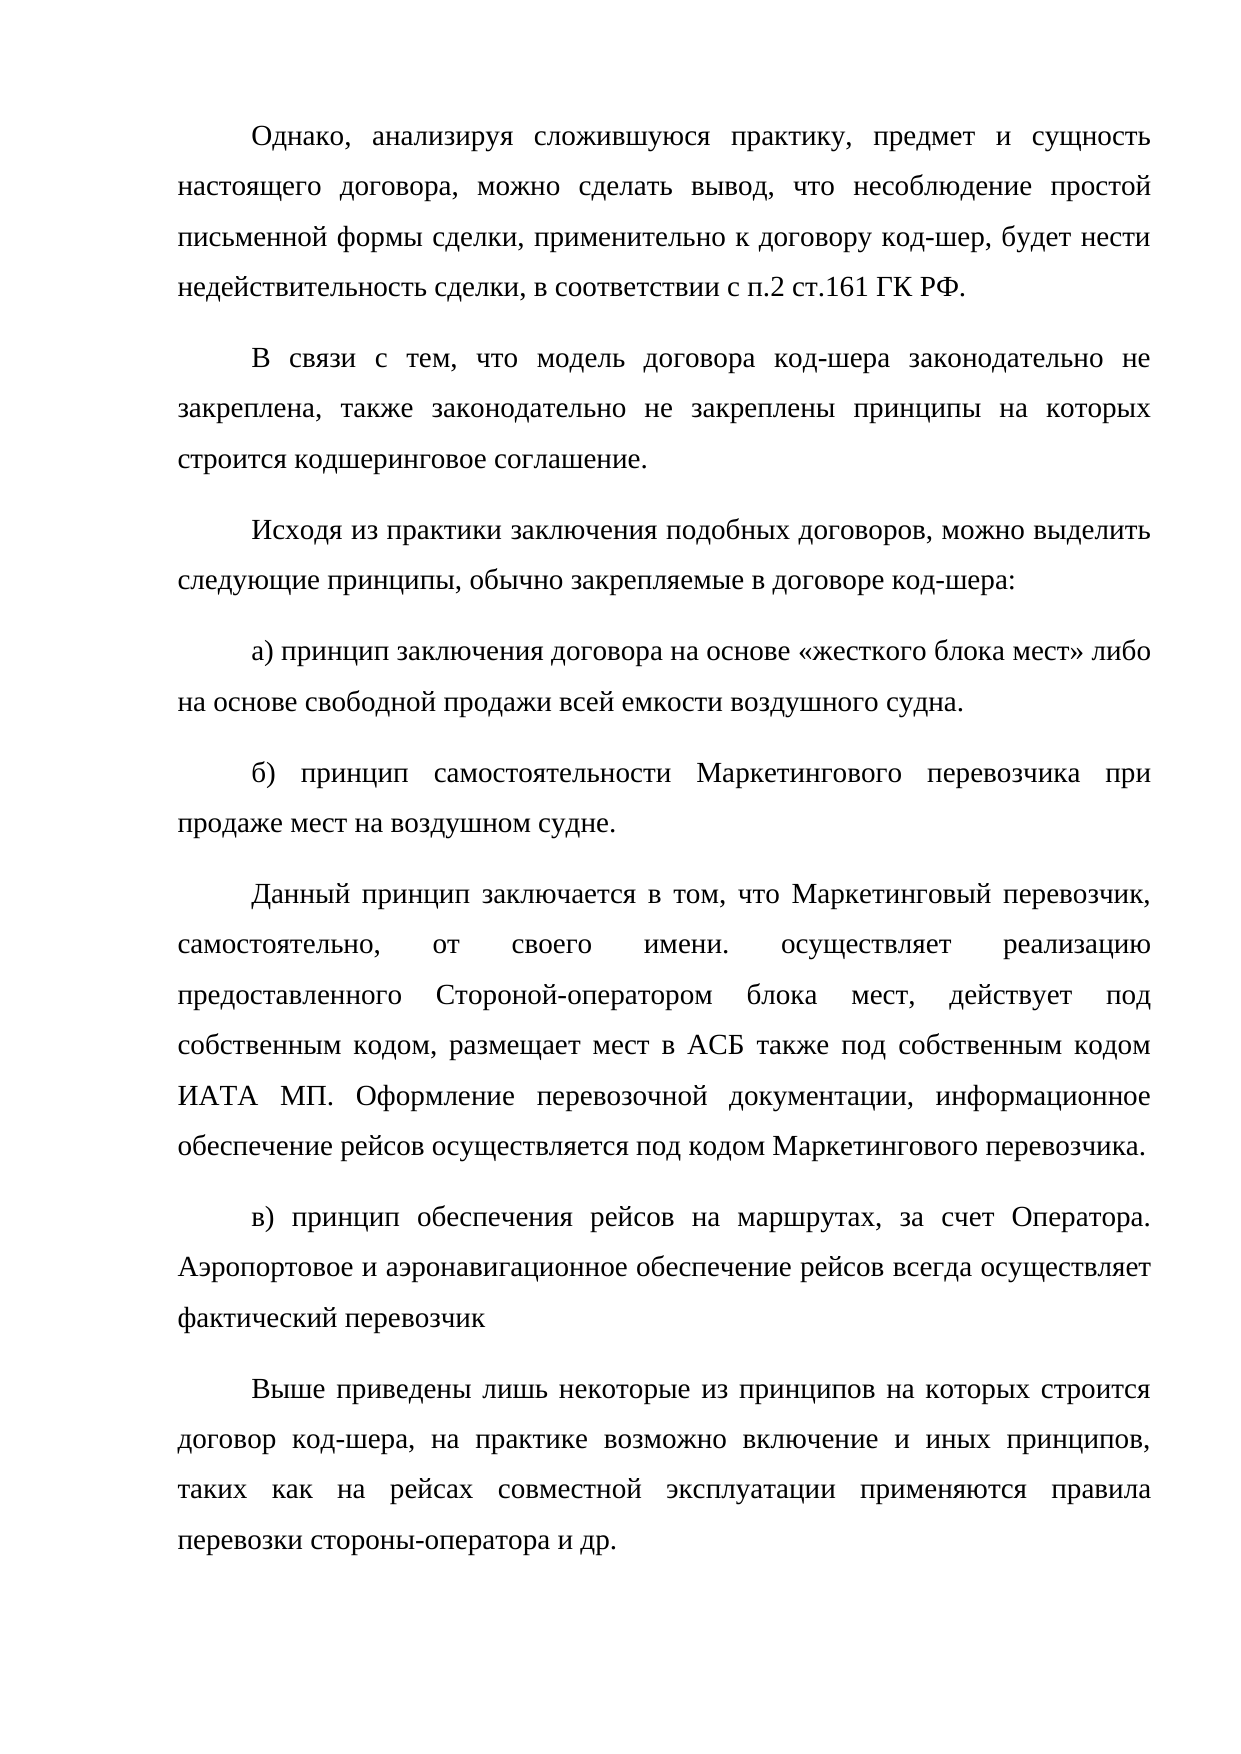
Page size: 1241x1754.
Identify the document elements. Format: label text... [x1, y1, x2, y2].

text в) принцип обеспечения рейсов на маршрутах, за счет Оператора. Аэропортовое и аэронавигационное обеспечение рейсов всегда осуществляет фактический перевозчик [177, 1199, 1152, 1333]
text В связи с тем, что модель договора код-шера законодательно не закреплена, также законодательно не закреплены принципы на которых строится кодшеринговое соглашение. [177, 340, 1152, 474]
text Выше приведены лишь некоторые из принципов на которых строится договор код-шера, на практике возможно включение и иных принципов, таких как на рейсах совместной эксплуатации применяются правила перевозки стороны-оператора и др. [177, 1371, 1152, 1555]
text Исходя из практики заключения подобных договоров, можно выделить следующие принципы, обычно закрепляемые в договоре код-шера: [177, 512, 1152, 596]
text Данный принцип заключается в том, что Маркетинговый перевозчик, самостоятельно, от своего имени. осуществляет реализацию предоставленного Стороной-оператором блока мест, действует под собственным кодом, размещает мест в АСБ также под собственным кодом ИАТА МП. Оформление перевозочной документации, информационное обеспечение рейсов осуществляется под кодом Маркетингового перевозчика. [177, 876, 1152, 1161]
text а) принцип заключения договора на основе «жесткого блока мест» либо на основе свободной продажи всей емкости воздушного судна. [177, 633, 1152, 717]
text б) принцип самостоятельности Маркетингового перевозчика при продаже мест на воздушном судне. [177, 755, 1152, 839]
text Однако, анализируя сложившуюся практику, предмет и сущность настоящего договора, можно сделать вывод, что несоблюдение простой письменной формы сделки, применительно к договору код-шер, будет нести недействительность сделки, в соответствии с п.2 ст.161 ГК РФ. [177, 118, 1152, 303]
